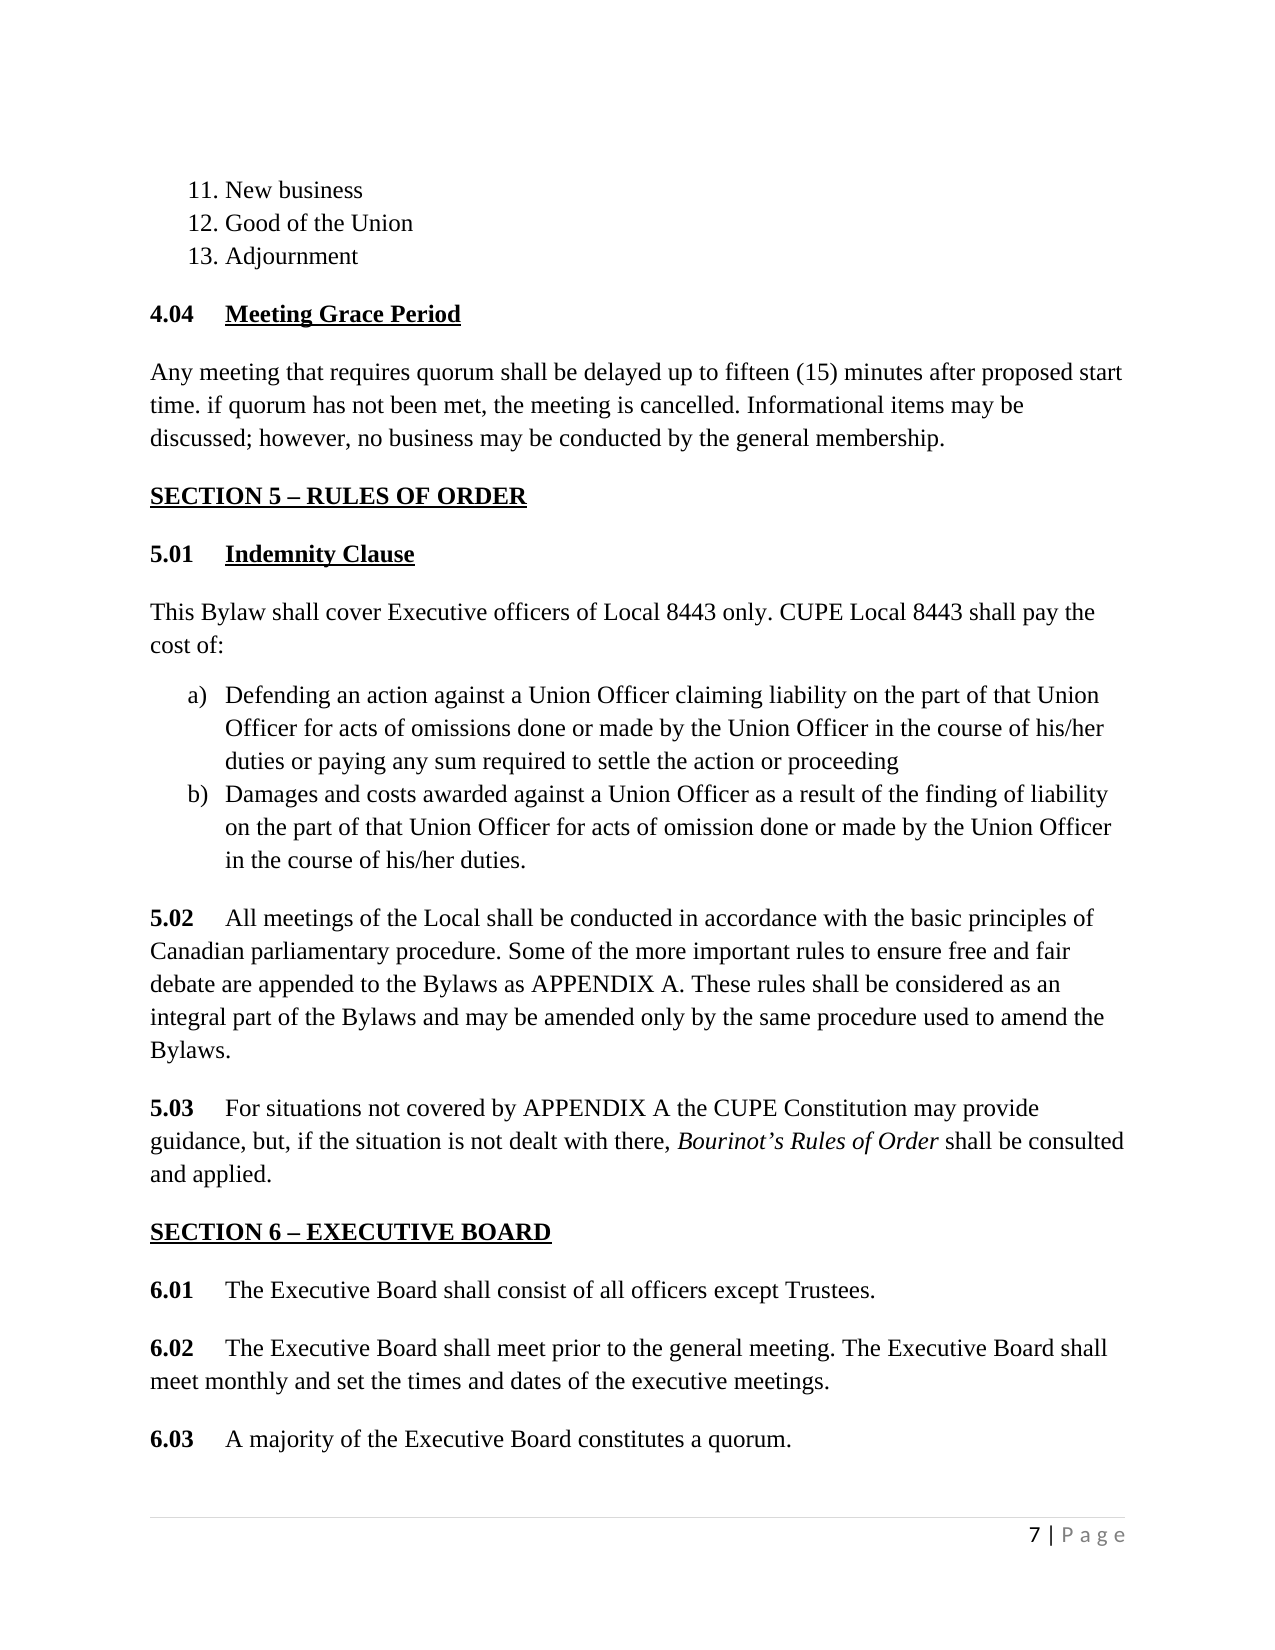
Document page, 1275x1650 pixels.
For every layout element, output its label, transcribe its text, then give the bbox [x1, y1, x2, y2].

text 6.03 A majority of the Executive Board constitutes a quorum. [150, 1424, 1125, 1453]
text Any meeting that requires quorum shall be delayed up to fifteen (15) minutes after proposed start time. if quorum has not been met, the meeting is cancelled. Informational items may be discussed; however, no business may be conducted by the general membership. [150, 357, 1125, 452]
text 6.02 The Executive Board shall meet prior to the general meeting. The Executive Board shall meet monthly and set the times and dates of the executive meetings. [150, 1333, 1125, 1395]
list Damages and costs awarded against a Union Officer as a result of the finding of liability on the part of that Union Officer for acts of omission done or made by the Union Officer in the course of his/her duties. [187, 779, 1125, 874]
list Good of the Union [187, 208, 1125, 237]
list New business [187, 175, 1125, 204]
text 6.01 The Executive Board shall consist of all officers except Trustees. [150, 1275, 1125, 1304]
list Adjournment [187, 241, 1125, 270]
text 5.01 Indemnity Clause [150, 539, 1125, 568]
text 5.02 All meetings of the Local shall be conducted in accordance with the basic principles of Canadian parliamentary procedure. Some of the more important rules to ensure free and fair debate are appended to the Bylaws as APPENDIX A. These rules shall be considered as an integral part of the Bylaws and may be amended only by the same procedure used to amend the Bylaws. [150, 903, 1125, 1064]
text SECTION 5 – RULES OF ORDER [150, 481, 1125, 510]
text This Bylaw shall cover Executive officers of Local 8443 only. CUPE Local 8443 shall pay the cost of: [150, 597, 1125, 659]
text SECTION 6 – EXECUTIVE BOARD [150, 1217, 1125, 1246]
text 5.03 For situations not covered by APPENDIX A the CUPE Constitution may provide guidance, but, if the situation is not dealt with there, Bourinot’s Rules of Order shall be consulted and applied. [150, 1093, 1125, 1188]
list Defending an action against a Union Officer claiming liability on the part of that Union Officer for acts of omissions done or made by the Union Officer in the course of his/her duties or paying any sum required to settle the action or proceeding [187, 680, 1125, 775]
text 4.04 Meeting Grace Period [150, 299, 1125, 328]
